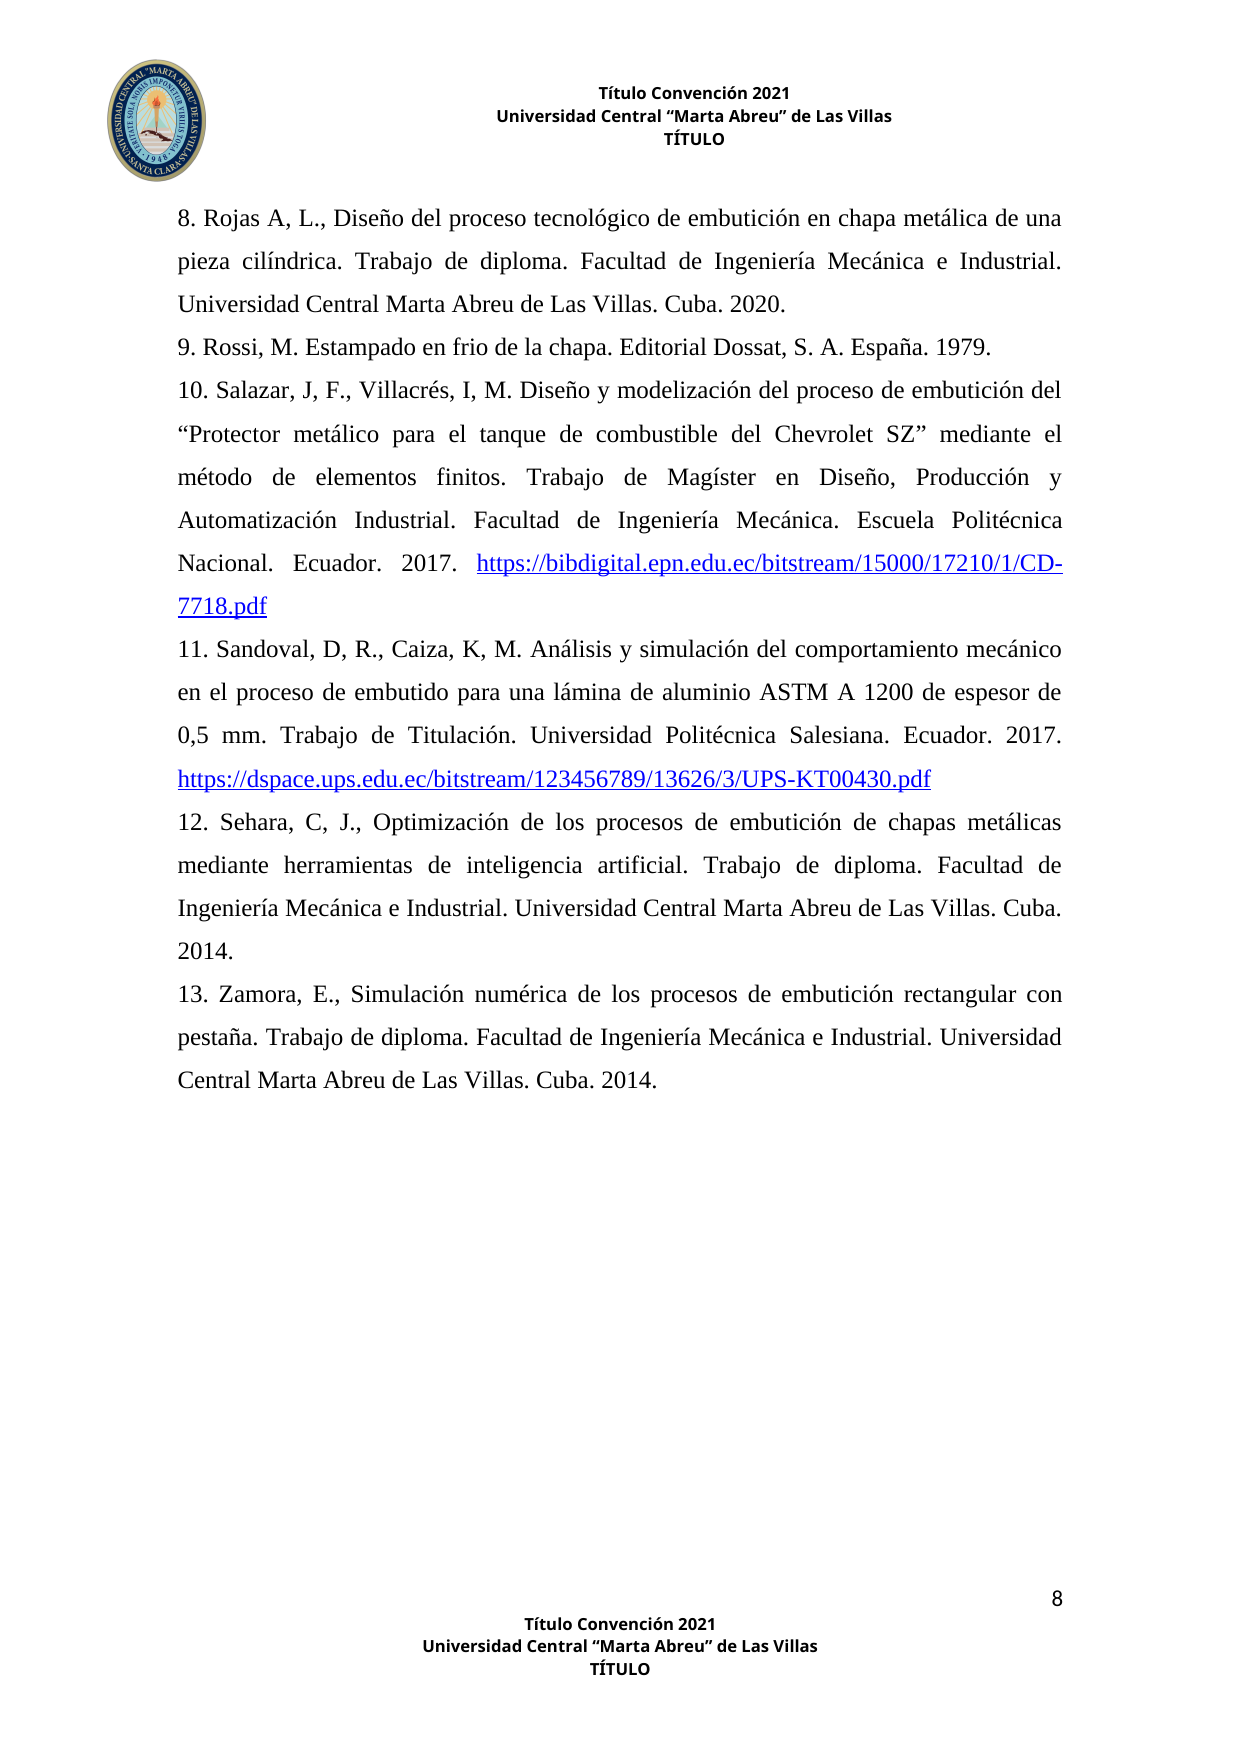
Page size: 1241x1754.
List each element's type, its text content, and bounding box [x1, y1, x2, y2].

text 9. Rossi, M. Estampado en frio de la chapa. Editorial Dossat, S. A. España. 1979. [177, 332, 1063, 361]
picture [106, 59, 207, 183]
text 8. Rojas A, L., Diseño del proceso tecnológico de embutición en chapa metálica de una pieza cilíndrica. Trabajo de diploma. Facultad de Ingeniería Mecánica e Industrial. Universidad Central Marta Abreu de Las Villas. Cuba. 2020. [177, 203, 1063, 318]
text 12. Sehara, C, J., Optimización de los procesos de embutición de chapas metálicas mediante herramientas de inteligencia artificial. Trabajo de diploma. Facultad de Ingeniería Mecánica e Industrial. Universidad Central Marta Abreu de Las Villas. Cuba. 2014. [177, 807, 1063, 965]
text 13. Zamora, E., Simulación numérica de los procesos de embutición rectangular con pestaña. Trabajo de diploma. Facultad de Ingeniería Mecánica e Industrial. Universidad Central Marta Abreu de Las Villas. Cuba. 2014. [177, 979, 1063, 1094]
text 10. Salazar, J, F., Villacrés, I, M. Diseño y modelización del proceso de embutición del “Protector metálico para el tanque de combustible del Chevrolet SZ” mediante el método de elementos finitos. Trabajo de Magíster en Diseño, Producción y Automatización Industrial. Facultad de Ingeniería Mecánica. Escuela Politécnica Nacional. Ecuador. 2017. https://bibdigital.epn.edu.ec/bitstream/15000/17210/1/CD-7718.pdf [177, 376, 1063, 620]
text 11. Sandoval, D, R., Caiza, K, M. Análisis y simulación del comportamiento mecánico en el proceso de embutido para una lámina de aluminio ASTM A 1200 de espesor de 0,5 mm. Trabajo de Titulación. Universidad Politécnica Salesiana. Ecuador. 2017. https://dspace.ups.edu.ec/bitstream/123456789/13626/3/UPS-KT00430.pdf [177, 634, 1063, 792]
